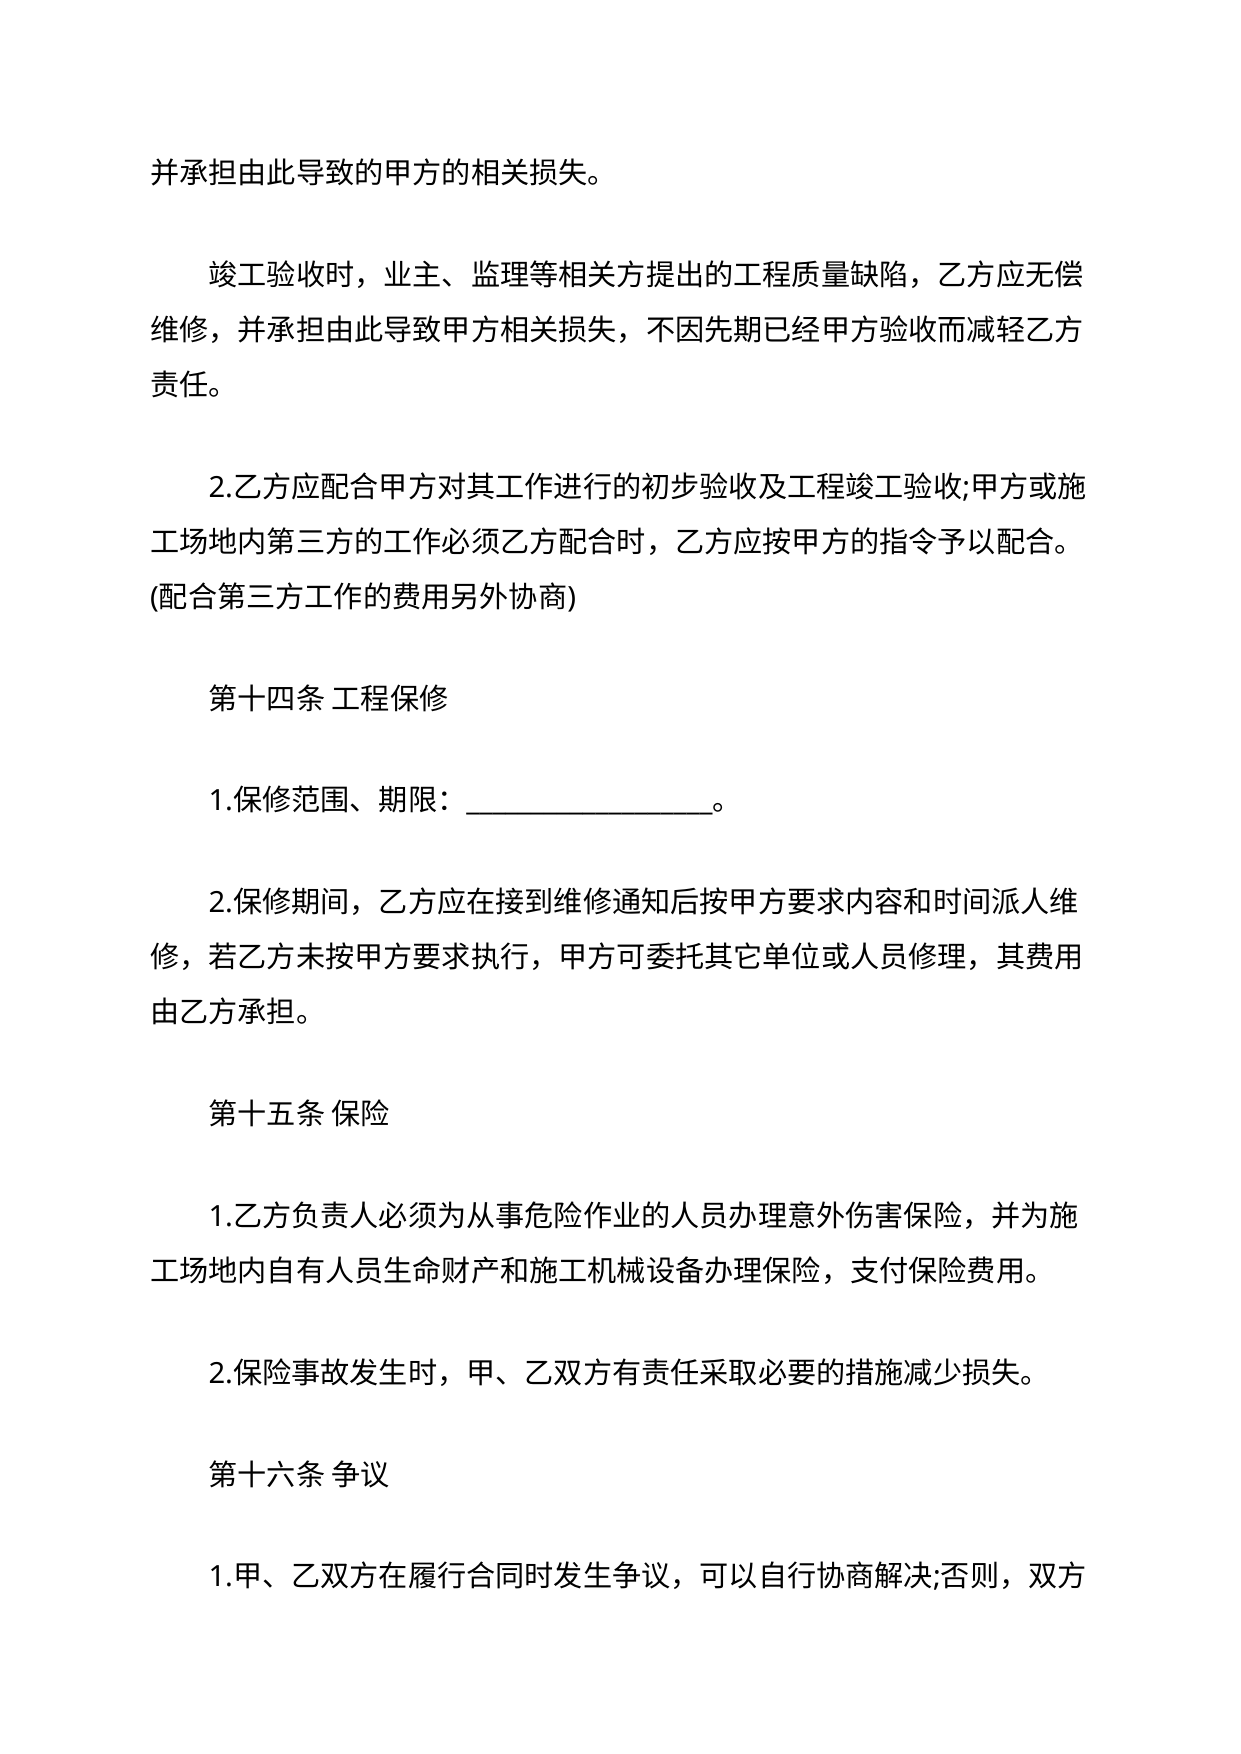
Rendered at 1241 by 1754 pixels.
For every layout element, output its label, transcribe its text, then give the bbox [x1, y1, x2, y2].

text 竣工验收时，业主、监理等相关方提出的工程质量缺陷，乙方应无偿维修，并承担由此导致甲方相关损失，不因先期已经甲方验收而减轻乙方责任。 [150, 252, 1090, 404]
text 2.保修期间，乙方应在接到维修通知后按甲方要求内容和时间派人维修，若乙方未按甲方要求执行，甲方可委托其它单位或人员修理，其费用由乙方承担。 [150, 879, 1090, 1031]
text 第十六条 争议 [150, 1451, 1090, 1493]
text 第十四条 工程保修 [150, 675, 1090, 717]
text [150, 1553, 1090, 1595]
text 2.乙方应配合甲方对其工作进行的初步验收及工程竣工验收;甲方或施工场地内第三方的工作必须乙方配合时，乙方应按甲方的指令予以配合。(配合第三方工作的费用另外协商) [150, 463, 1090, 616]
text 第十五条 保险 [150, 1091, 1090, 1133]
text 1.乙方负责人必须为从事危险作业的人员办理意外伤害保险，并为施工场地内自有人员生命财产和施工机械设备办理保险，支付保险费用。 [150, 1192, 1090, 1290]
text 1.保修范围、期限：___________________。 [150, 777, 1090, 819]
text 2.保险事故发生时，甲、乙双方有责任采取必要的措施减少损失。 [150, 1349, 1090, 1392]
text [150, 150, 1090, 192]
